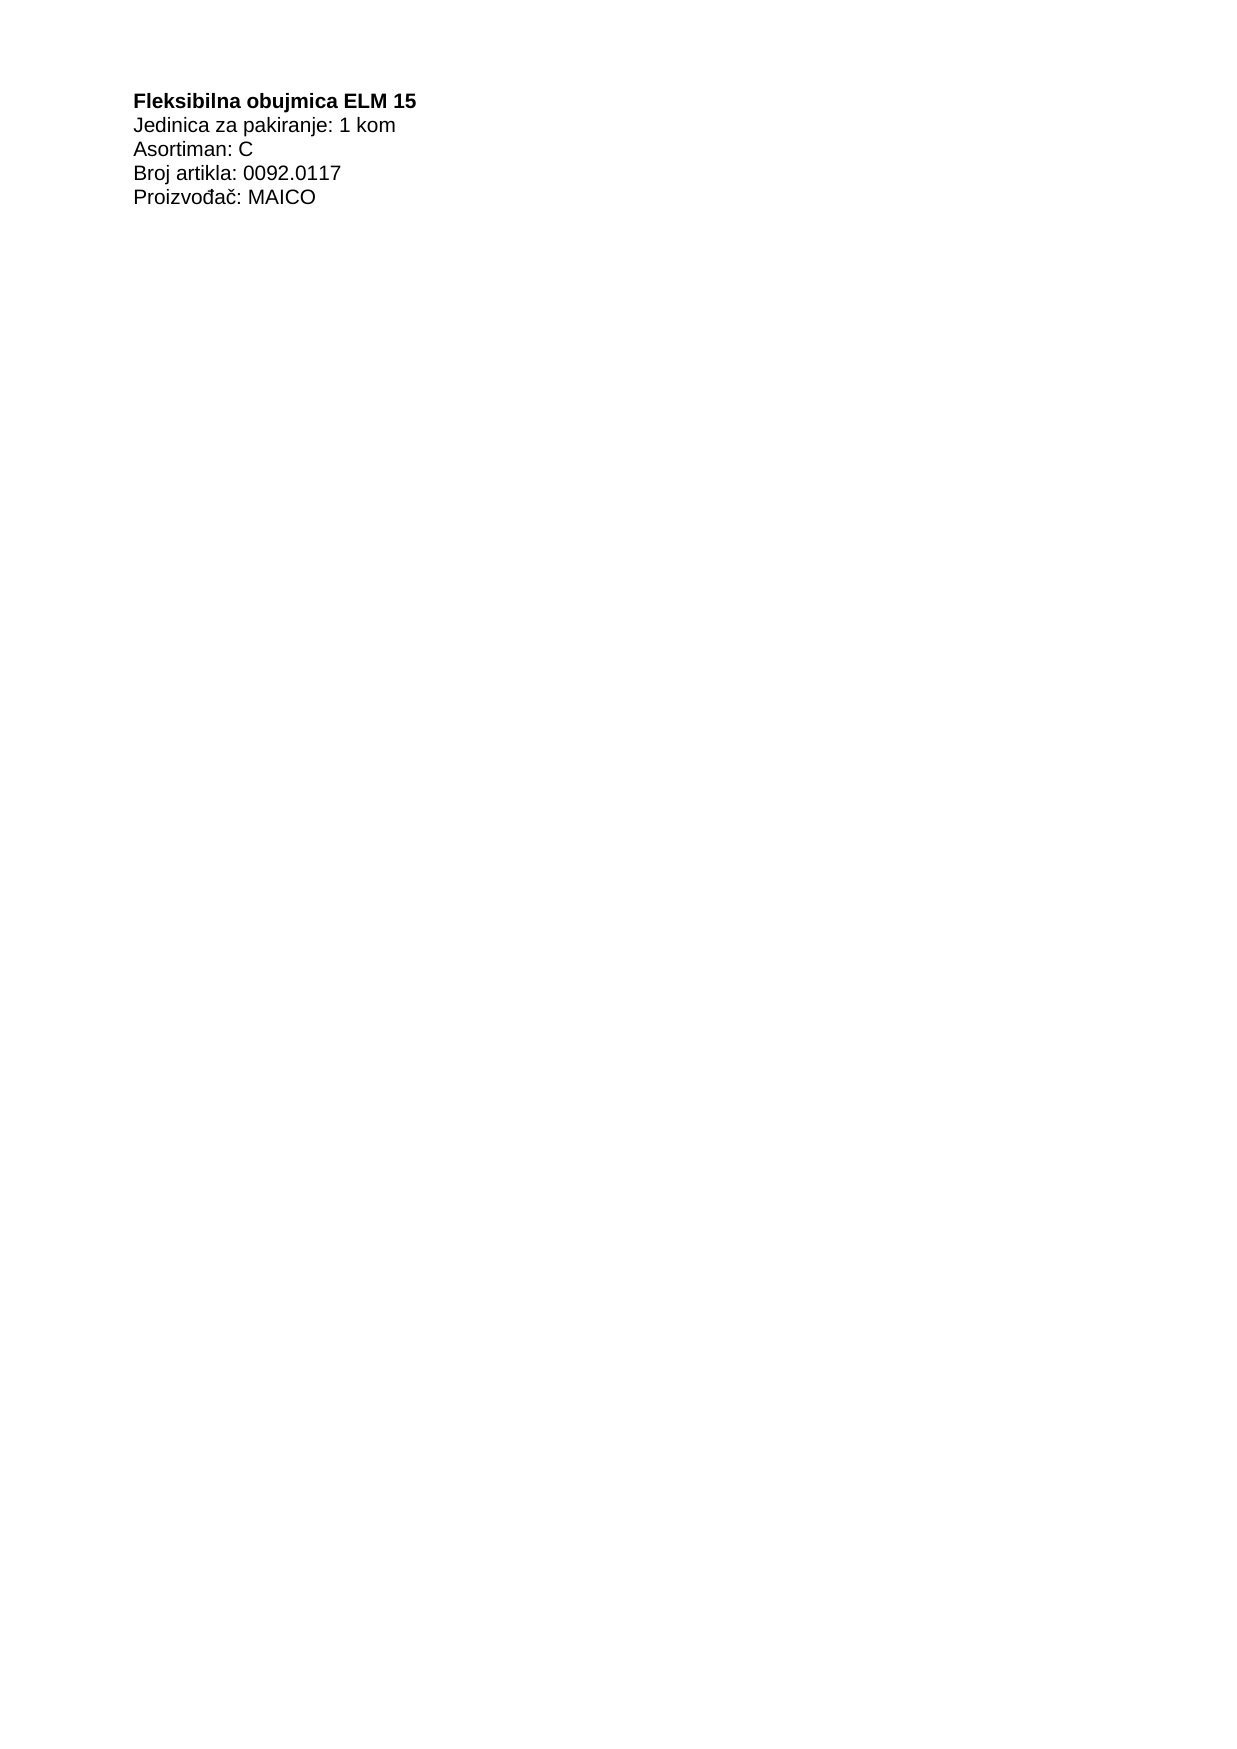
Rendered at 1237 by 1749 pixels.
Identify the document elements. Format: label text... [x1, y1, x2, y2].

text Fleksibilna obujmica ELM 15Jedinica za pakiranje: 1 komAsortiman: C Broj artikla: 0092.0117Proizvođač: MAICO [133, 89, 1148, 208]
